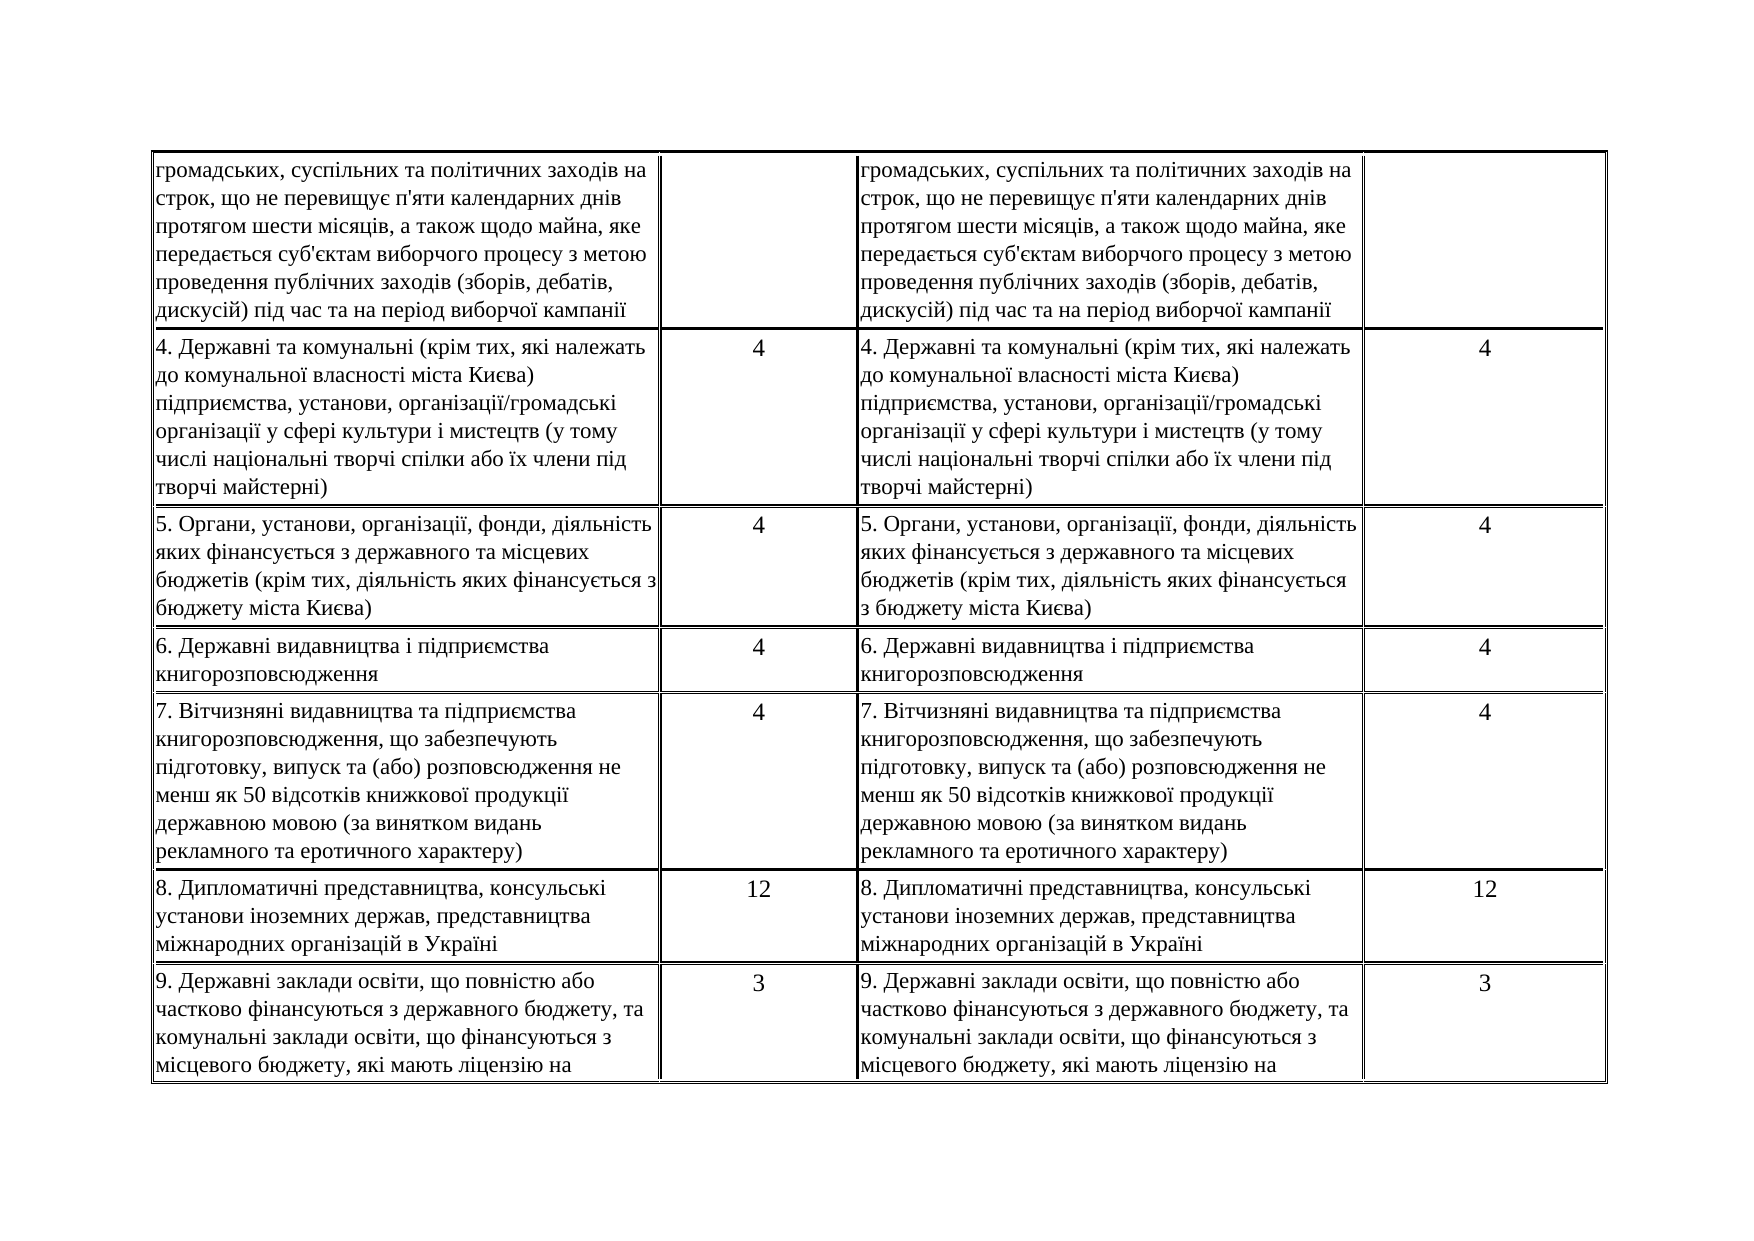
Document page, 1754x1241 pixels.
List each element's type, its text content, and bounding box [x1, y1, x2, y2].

table_cell 4 [662, 629, 856, 691]
table_cell 4 [1365, 625, 1605, 691]
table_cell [857, 153, 1363, 327]
table_cell 12 [1365, 868, 1606, 961]
table_cell 8 [1364, 153, 1605, 327]
table_cell 4 [1365, 327, 1605, 504]
table_cell 3 [660, 965, 857, 1081]
table_cell 8. Дипломатичні представництва, консульські установи іноземних держав, представництва міжнародних організацій в Україні [859, 871, 1362, 961]
table_cell 4 [1364, 691, 1606, 868]
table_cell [154, 961, 660, 1081]
table_cell 4 [1365, 504, 1605, 625]
table_cell 4. Державні та комунальні (крім тих, які належать до комунальної власності міста Києва) підприємства, установи, організації/громадські організації у сфері культури і мистецтв (у тому числі національні творчі спілки або їх члени під творчі майстерні) [154, 327, 658, 504]
table_cell 7. Вітчизняні видавництва та підприємства книгорозповсюдження, що забезпечують підготовку, випуск та (або) розповсюдження не менш як 50 відсотків книжкової продукції державною мовою (за винятком видань рекламного та еротичного характеру) [152, 691, 660, 868]
table_cell 5. Органи, установи, організації, фонди, діяльність яких фінансується з державного та місцевих бюджетів (крім тих, діяльність яких фінансується з бюджету міста Києва) [154, 504, 658, 625]
table_cell 12 [662, 871, 856, 961]
table_cell 7. Вітчизняні видавництва та підприємства книгорозповсюдження, що забезпечують підготовку, випуск та (або) розповсюдження не менш як 50 відсотків книжкової продукції державною мовою (за винятком видань рекламного та еротичного характеру) [859, 694, 1362, 868]
table_cell 4 [662, 330, 856, 504]
table_cell 8 [660, 153, 857, 327]
table_cell 8. Дипломатичні представництва, консульські установи іноземних держав, представництва міжнародних організацій в Україні [152, 868, 658, 961]
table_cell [154, 152, 660, 327]
table_cell 3 [1364, 961, 1605, 1081]
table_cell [857, 965, 1363, 1081]
table_cell 4. Державні та комунальні (крім тих, які належать до комунальної власності міста Києва) підприємства, установи, організації/громадські організації у сфері культури і мистецтв (у тому числі національні творчі спілки або їх члени під творчі майстерні) [859, 330, 1362, 504]
table_cell 5. Органи, установи, організації, фонди, діяльність яких фінансується з державного та місцевих бюджетів (крім тих, діяльність яких фінансується з бюджету міста Києва) [859, 508, 1362, 625]
table_cell 6. Державні видавництва і підприємства книгорозповсюдження [154, 625, 658, 691]
table_cell 6. Державні видавництва і підприємства книгорозповсюдження [859, 629, 1362, 691]
table_cell 4 [662, 508, 856, 625]
table_cell 4 [662, 694, 856, 868]
